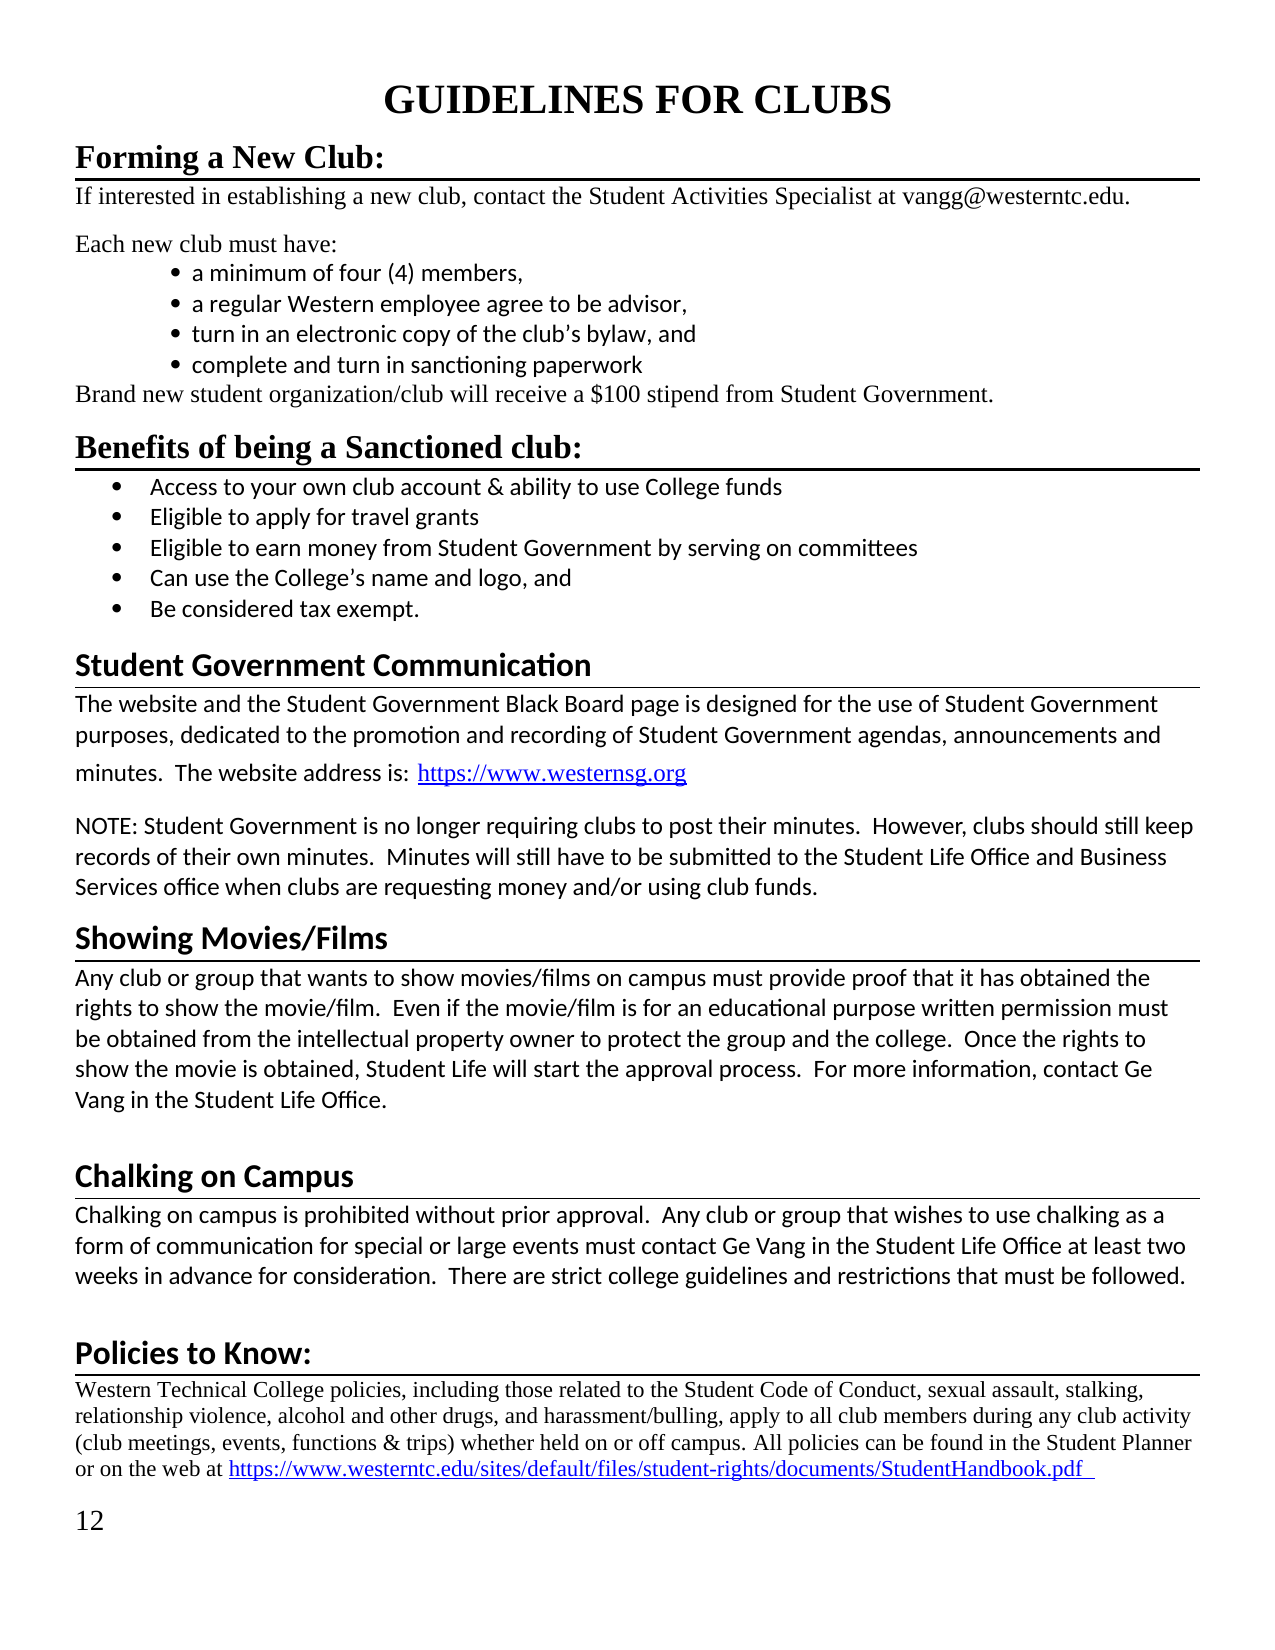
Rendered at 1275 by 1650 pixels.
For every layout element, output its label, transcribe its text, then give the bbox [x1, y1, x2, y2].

list Eligible to apply for travel grants [112, 502, 1200, 532]
text NOTE: Student Government is no longer requiring clubs to post their minutes. However, clubs should still keep records of their own minutes. Minutes will still have to be submitted to the Student Life Office and Business Services office when clubs are requesting money and/or using club funds. [75, 810, 1200, 902]
text Chalking on Campus [75, 1155, 1200, 1198]
text Policies to Know: [75, 1332, 1200, 1374]
list turn in an electronic copy of the club’s bylaw, and [171, 318, 1200, 349]
text Western Technical College policies, including those related to the Student Code of Conduct, sexual assault, stalking, relationship violence, alcohol and other drugs, and harassment/bulling, apply to all club members during any club activity (club meetings, events, functions & trips) whether held on or off campus. All policies can be found in the Student Planner or on the web at https://www.westerntc.edu/sites/default/files/student-rights/documents/StudentHandbook.pdf [75, 1376, 1200, 1481]
text Any club or group that wants to show movies/films on campus must provide proof that it has obtained the rights to show the movie/film. Even if the movie/film is for an educational purpose written permission must be obtained from the intellectual property owner to protect the group and the college. Once the rights to show the movie is obtained, Student Life will start the approval process. For more information, contact Ge Vang in the Student Life Office. [75, 962, 1200, 1114]
text Showing Movies/Films [75, 917, 1200, 960]
text Student Government Communication [75, 644, 1200, 687]
text Chalking on campus is prohibited without prior approval. Any club or group that wishes to use chalking as a form of communication for special or large events must contact Ge Vang in the Student Life Office at least two weeks in advance for consideration. There are strict college guidelines and restrictions that must be followed. [75, 1199, 1200, 1291]
list Access to your own club account & ability to use College funds [112, 471, 1200, 502]
list a regular Western employee agree to be advisor, [171, 288, 1200, 318]
list Can use the College’s name and logo, and [112, 563, 1200, 593]
list Be considered tax exempt. [112, 593, 1200, 624]
text Benefits of being a Sanctioned club: [75, 427, 1200, 468]
text Forming a New Club: [75, 137, 1200, 178]
text The website and the Student Government Black Board page is designed for the use of Student Government purposes, dedicated to the promotion and recording of Student Government agendas, announcements and minutes. The website address is: https://www.westernsg.org [75, 688, 1200, 790]
text If interested in establishing a new club, contact the Student Activities Specialist at vangg@westerntc.edu. [75, 181, 1200, 209]
list Eligible to earn money from Student Government by serving on committees [112, 532, 1200, 563]
text Brand new student organization/club will receive a $100 stipend from Student Government. [75, 379, 1200, 408]
list a minimum of four (4) members, [171, 257, 1200, 288]
text Each new club must have: [75, 229, 1200, 257]
text GUIDELINES FOR CLUBS [75, 75, 1200, 123]
list complete and turn in sanctioning paperwork [171, 349, 1200, 379]
